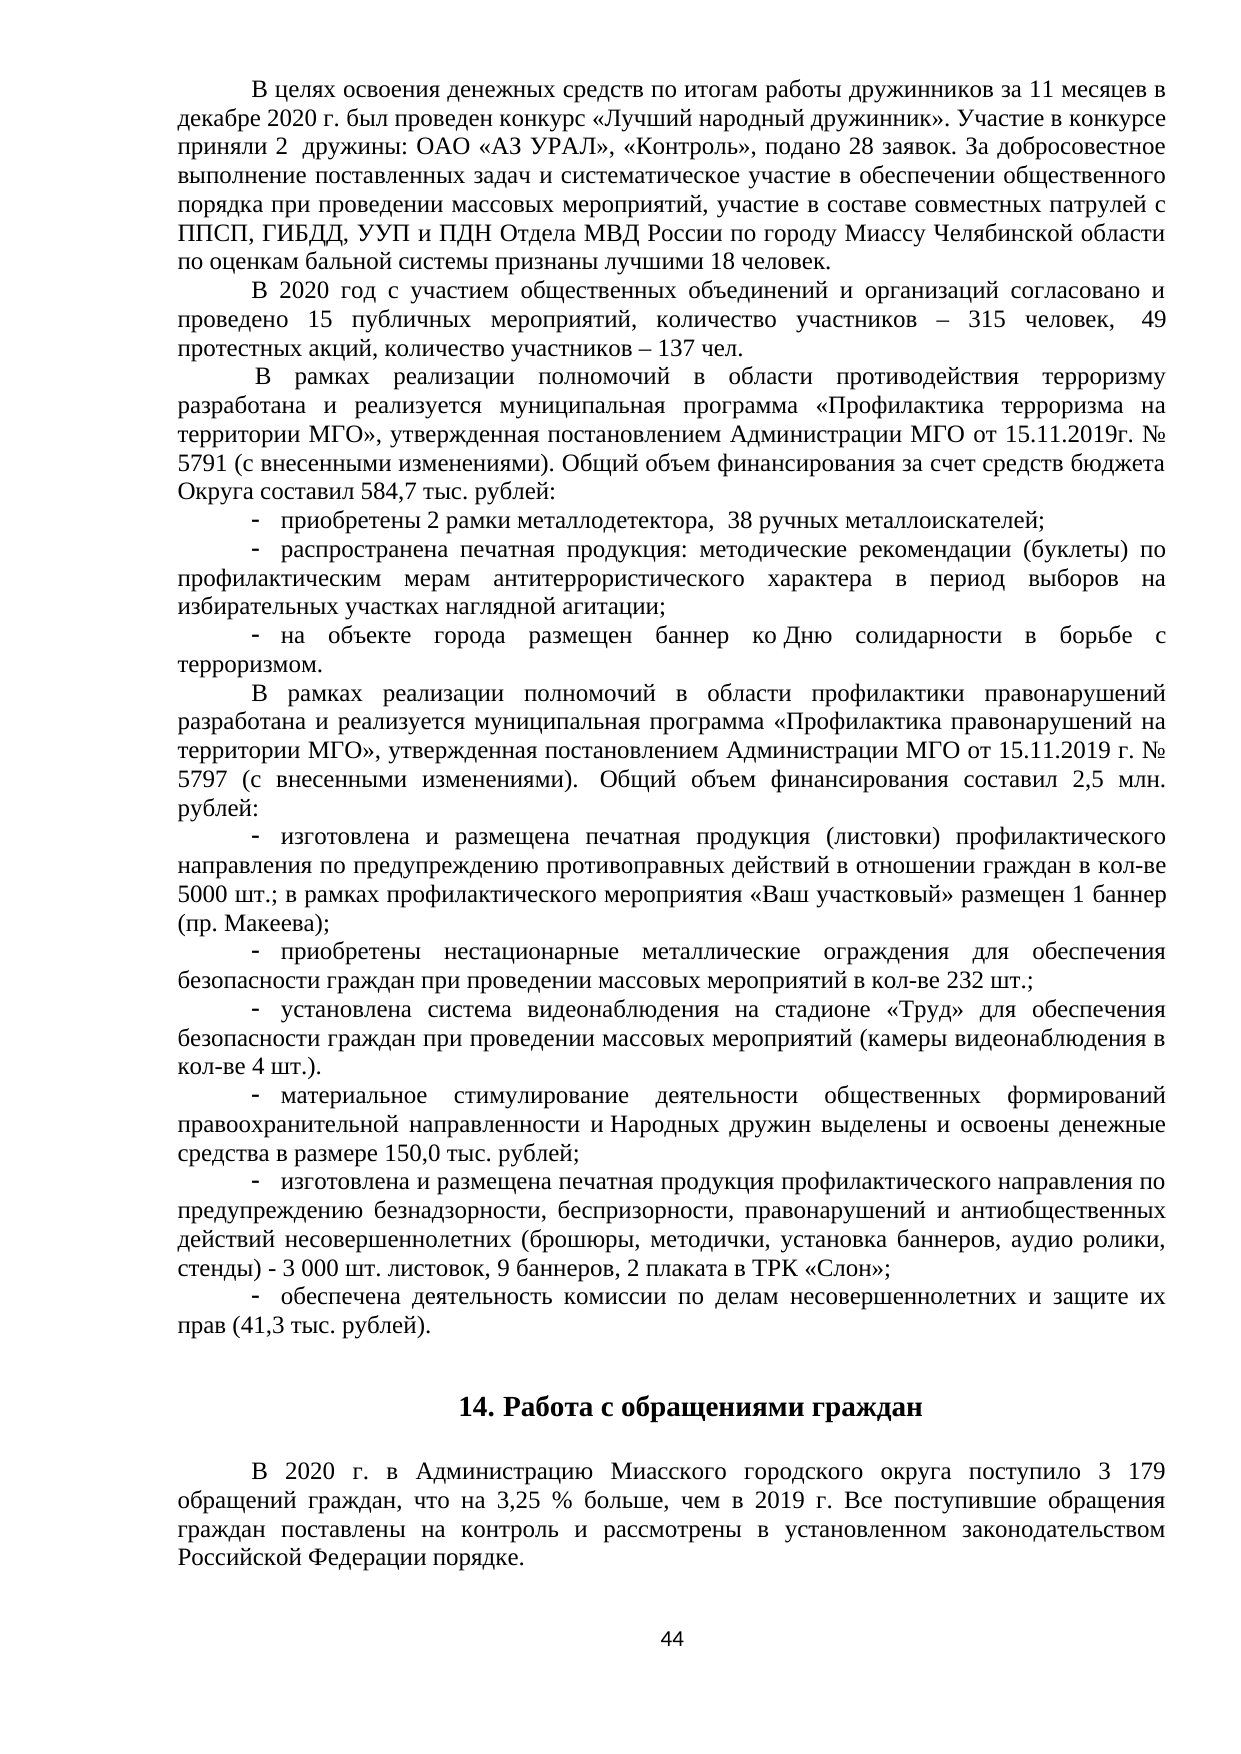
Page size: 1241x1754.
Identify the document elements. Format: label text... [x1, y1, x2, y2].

text В 2020 год с участием общественных объединений и организаций согласовано и проведено 15 публичных мероприятий, количество участников – 315 человек, 49 протестных акций, количество участников – 137 чел. [177, 275, 1167, 361]
list приобретены 2 рамки металлодетектора, 38 ручных металлоискателей; [177, 505, 1167, 534]
list материальное стимулирование деятельности общественных формирований правоохранительной направленности и Народных дружин выделены и освоены денежные средства в размере 150,0 тыс. рублей; [177, 1080, 1167, 1166]
text В рамках реализации полномочий в области противодействия терроризму разработана и реализуется муниципальная программа «Профилактика терроризма на территории МГО», утвержденная постановлением Администрации МГО от 15.11.2019г. № 5791 (с внесенными изменениями). Общий объем финансирования за счет средств бюджета Округа составил 584,7 тыс. рублей: [177, 361, 1167, 505]
list установлена система видеонаблюдения на стадионе «Труд» для обеспечения безопасности граждан при проведении массовых мероприятий (камеры видеонаблюдения в кол-ве 4 шт.). [177, 994, 1167, 1080]
subtitle Работа с обращениями граждан [215, 1389, 1167, 1422]
text В рамках реализации полномочий в области профилактики правонарушений разработана и реализуется муниципальная программа «Профилактика правонарушений на территории МГО», утвержденная постановлением Администрации МГО от 15.11.2019 г. № 5797 (с внесенными изменениями). Общий объем финансирования составил 2,5 млн. рублей: [177, 678, 1167, 821]
list на объекте города размещен баннер ко Дню солидарности в борьбе с терроризмом. [177, 620, 1167, 678]
text В 2020 г. в Администрацию Миасского городского округа поступило 3 179 обращений граждан, что на 3,25 % больше, чем в 2019 г. Все поступившие обращения граждан поставлены на контроль и рассмотрены в установленном законодательством Российской Федерации порядке. [177, 1456, 1167, 1571]
list изготовлена и размещена печатная продукция профилактического направления по предупреждению безнадзорности, беспризорности, правонарушений и антиобщественных действий несовершеннолетних (брошюры, методички, установка баннеров, аудио ролики, стенды) - 3 000 шт. листовок, 9 баннеров, 2 плаката в ТРК «Слон»; [177, 1166, 1167, 1281]
text В целях освоения денежных средств по итогам работы дружинников за 11 месяцев в декабре 2020 г. был проведен конкурс «Лучший народный дружинник». Участие в конкурсе приняли 2 дружины: ОАО «АЗ УРАЛ», «Контроль», подано 28 заявок. За добросовестное выполнение поставленных задач и систематическое участие в обеспечении общественного порядка при проведении массовых мероприятий, участие в составе совместных патрулей с ППСП, ГИБДД, УУП и ПДН Отдела МВД России по городу Миассу Челябинской области по оценкам бальной системы признаны лучшими 18 человек. [177, 74, 1167, 275]
list распространена печатная продукция: методические рекомендации (буклеты) по профилактическим мерам антитеррористического характера в период выборов на избирательных участках наглядной агитации; [177, 534, 1167, 620]
list обеспечена деятельность комиссии по делам несовершеннолетних и защите их прав (41,3 тыс. рублей). [177, 1281, 1167, 1339]
list изготовлена и размещена печатная продукция (листовки) профилактического направления по предупреждению противоправных действий в отношении граждан в кол-ве 5000 шт.; в рамках профилактического мероприятия «Ваш участковый» размещен 1 баннер (пр. Макеева); [177, 821, 1167, 936]
list приобретены нестационарные металлические ограждения для обеспечения безопасности граждан при проведении массовых мероприятий в кол-ве 232 шт.; [177, 936, 1167, 994]
